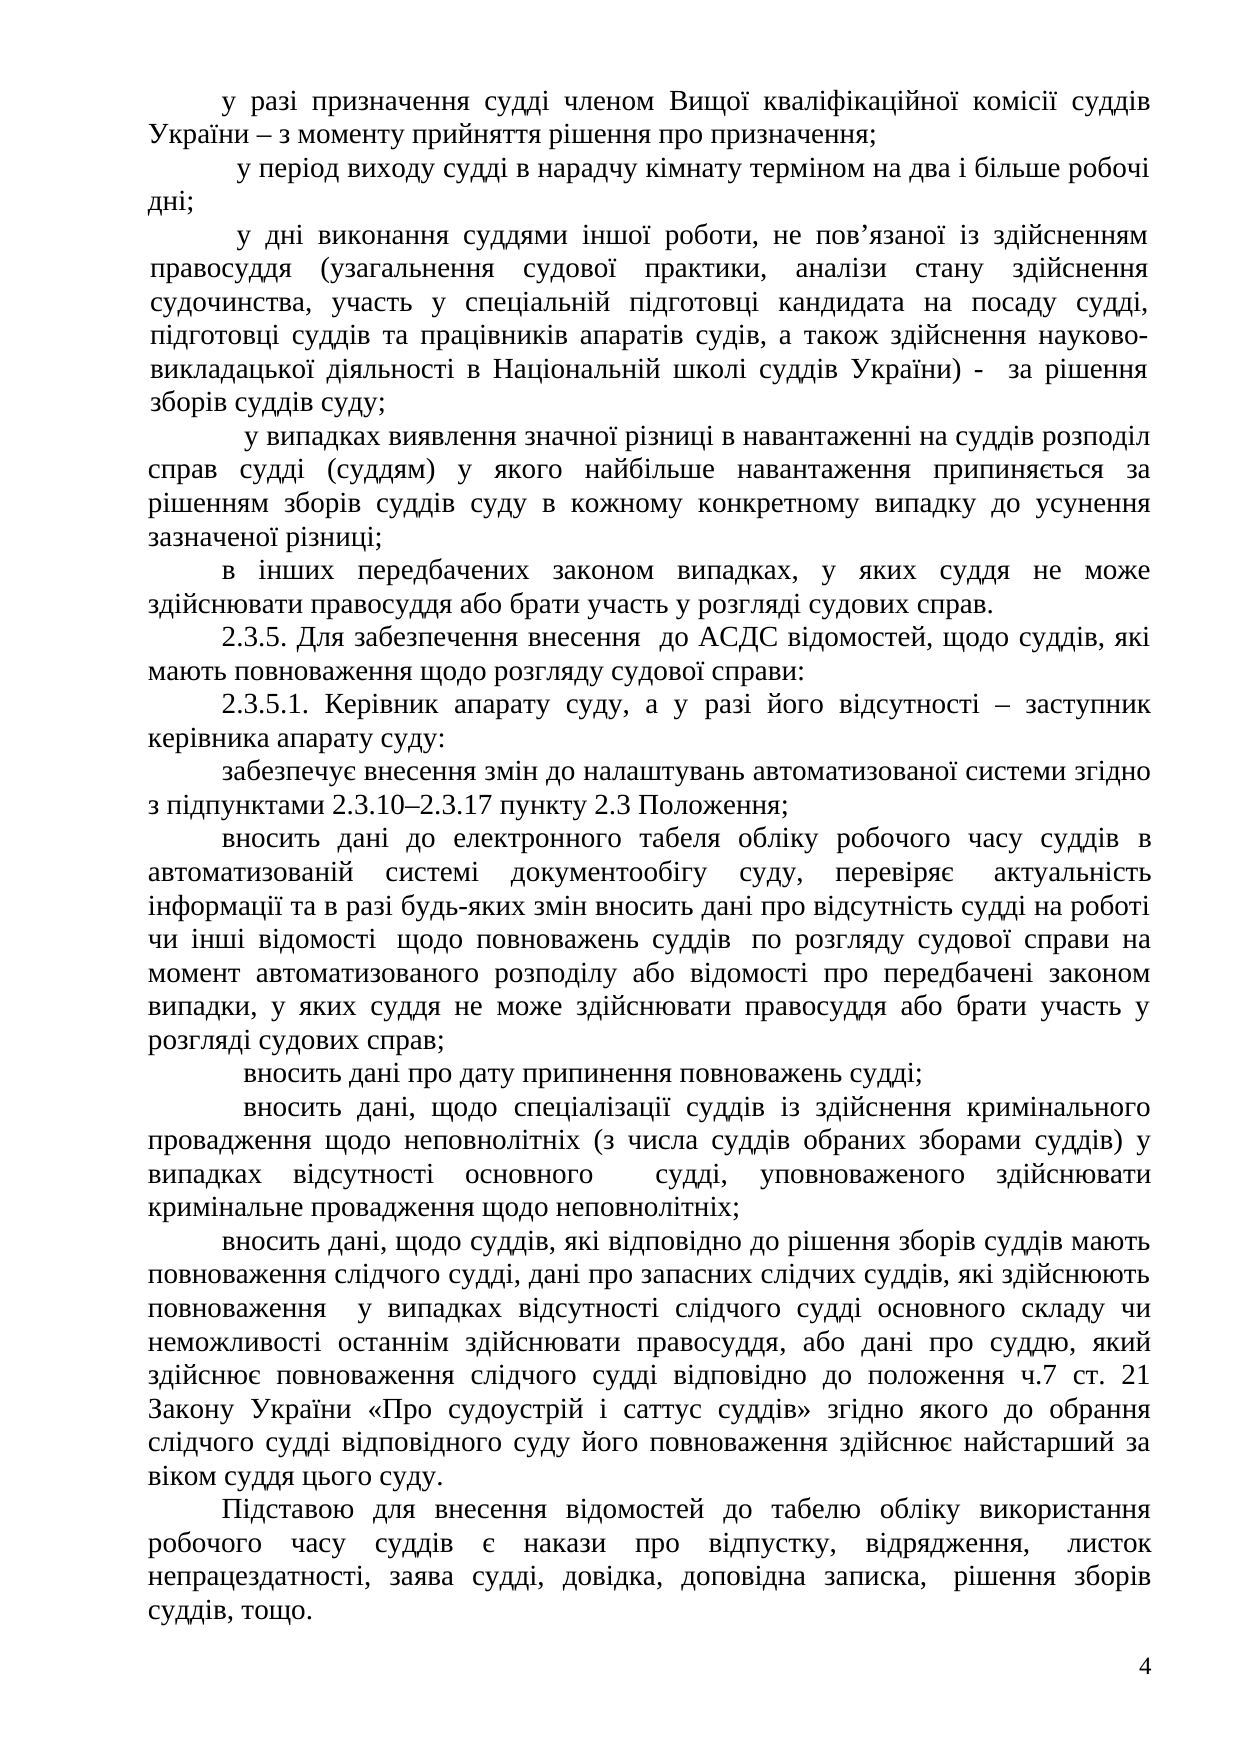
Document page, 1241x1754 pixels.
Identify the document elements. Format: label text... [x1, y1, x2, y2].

text 2.3.5.1. Керівник апарату суду, а у разі його відсутності – заступник керівника апарату суду: [148, 686, 1152, 753]
text вносить дані, щодо спеціалізації суддів із здійснення кримінального провадження щодо неповнолітніх (з числа суддів обраних зборами суддів) у випадках відсутності основного судді, уповноваженого здійснювати кримінальне провадження щодо неповнолітніх; [148, 1089, 1152, 1223]
text вносить дані до електронного табеля обліку робочого часу суддів в автоматизованій системі документообігу суду, перевіряє актуальність інформації та в разі будь-яких змін вносить дані про відсутність судді на роботі чи інші відомості щодо повноважень суддів по розгляду судової справи на момент автоматизованого розподілу або відомості про передбачені законом випадки, у яких суддя не може здійснювати правосуддя або брати участь у розгляді судових справ; [148, 821, 1152, 1055]
text в інших передбачених законом випадках, у яких суддя не може здійснювати правосуддя або брати участь у розгляді судових справ. [148, 552, 1152, 619]
text 2.3.5. Для забезпечення внесення до АСДС відомостей, щодо суддів, які мають повноваження щодо розгляду судової справи: [148, 619, 1152, 686]
text у період виходу судді в нарадчу кімнату терміном на два і більше робочі дні; [148, 150, 1152, 217]
text вносить дані про дату припинення повноважень судді; [148, 1055, 1152, 1089]
text у дні виконання суддями іншої роботи, не пов’язаної із здійсненням правосуддя (узагальнення судової практики, аналізи стану здійснення судочинства, участь у спеціальній підготовці кандидата на посаду судді, підготовці суддів та працівників апаратів судів, а також здійснення науково-викладацької діяльності в Національній школі суддів України) - за рішення зборів суддів суду; [150, 217, 1149, 418]
list у випадках виявлення значної різниці в навантаженні на суддів розподіл справ судді (суддям) у якого найбільше навантаження припиняється за рішенням зборів суддів суду в кожному конкретному випадку до усунення зазначеної різниці; [148, 418, 1152, 552]
text забезпечує внесення змін до налаштувань автоматизованої системи згідно з підпунктами 2.3.10–2.3.17 пункту 2.3 Положення; [148, 753, 1152, 821]
text у разі призначення судді членом Вищої кваліфікаційної комісії суддів України – з моменту прийняття рішення про призначення; [148, 83, 1152, 150]
text вносить дані, щодо суддів, які відповідно до рішення зборів суддів мають повноваження слідчого судді, дані про запасних слідчих суддів, які здійснюють повноваження у випадках відсутності слідчого судді основного складу чи неможливості останнім здійснювати правосуддя, або дані про суддю, який здійснює повноваження слідчого судді відповідно до положення ч.7 ст. 21 Закону України «Про судоустрій і саттус суддів» згідно якого до обрання слідчого судді відповідного суду його повноваження здійснює найстарший за віком суддя цього суду. [148, 1223, 1152, 1491]
text Підставою для внесення відомостей до табелю обліку використання робочого часу суддів є накази про відпустку, відрядження, листок непрацездатності, заява судді, довідка, доповідна записка, рішення зборів суддів, тощо. [148, 1491, 1152, 1626]
